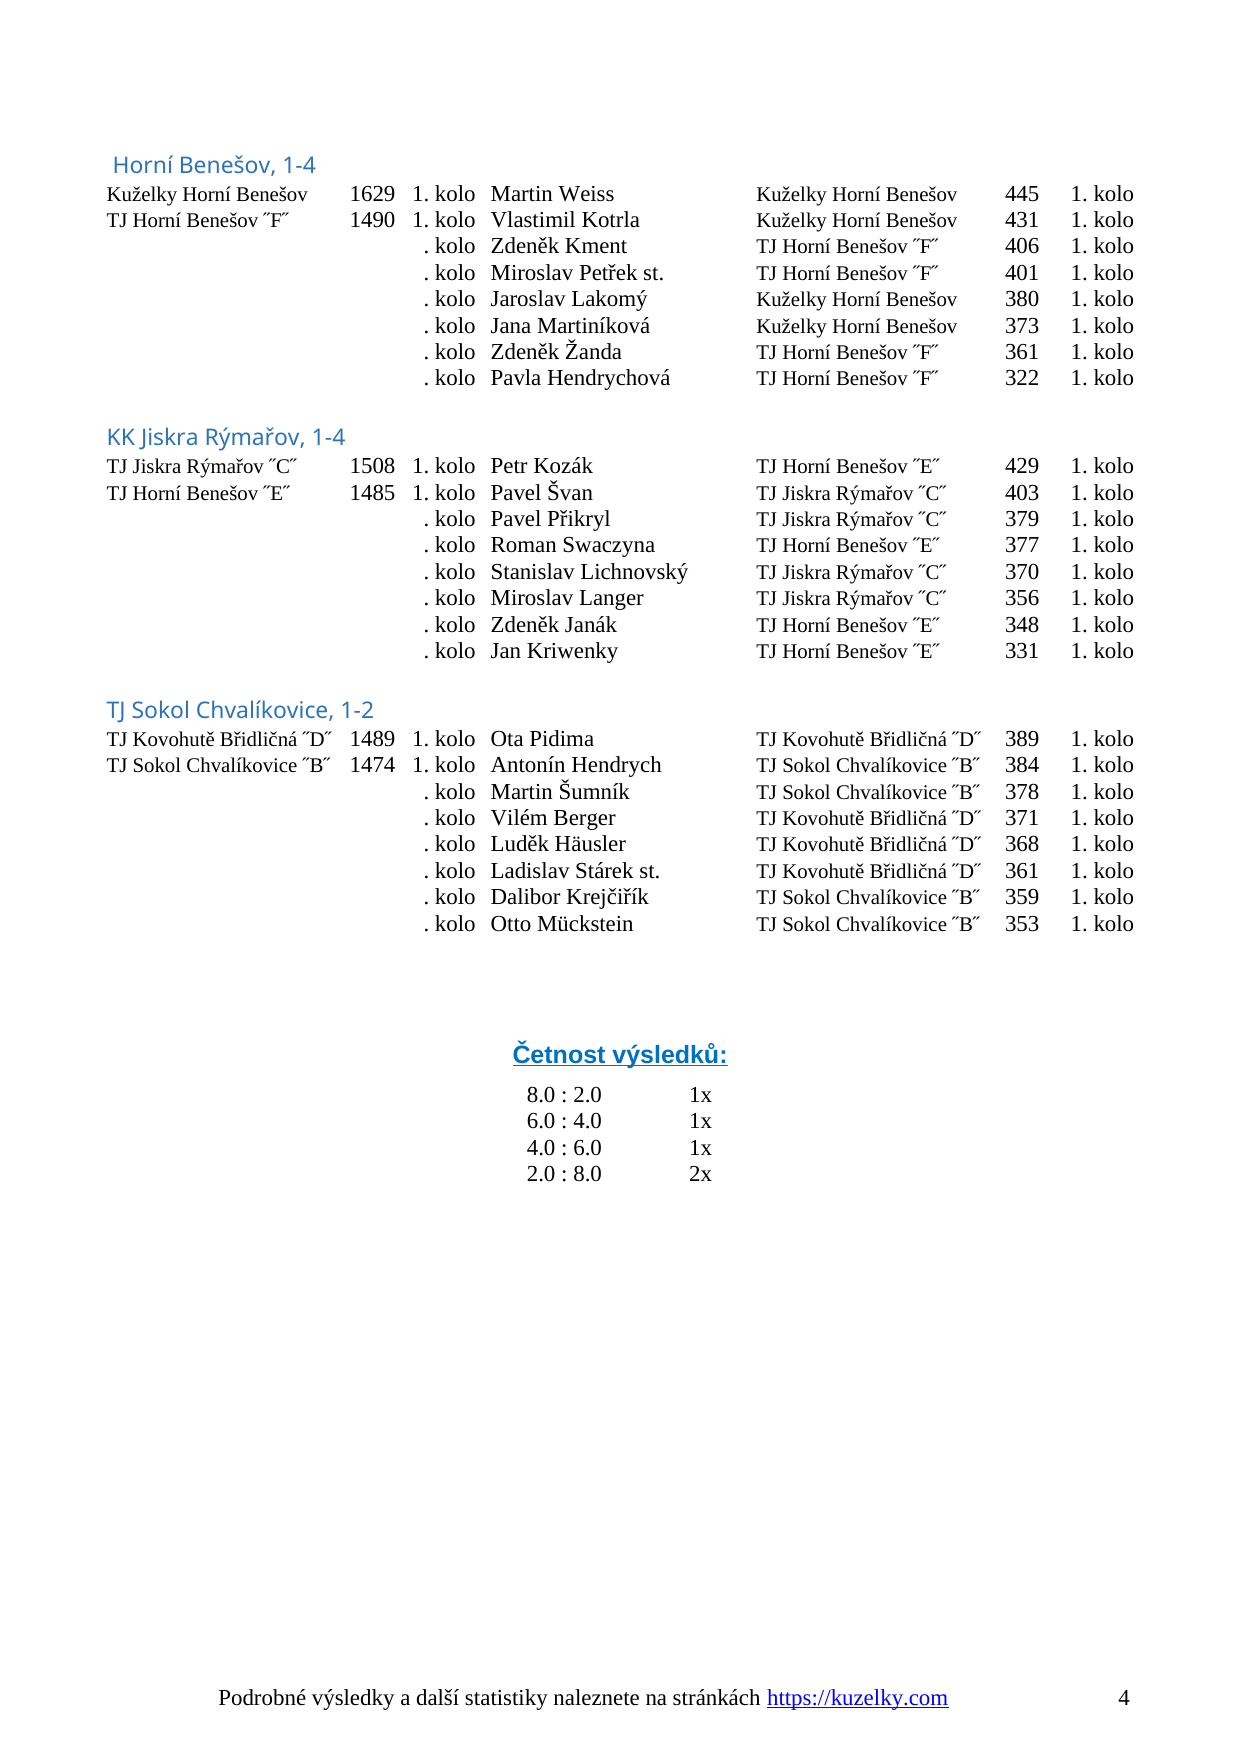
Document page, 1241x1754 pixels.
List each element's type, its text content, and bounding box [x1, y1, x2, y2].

text . kolo Zdeněk Janák TJ Horní Benešov ˝E˝ 348 1. kolo [106, 611, 1134, 637]
text TJ Horní Benešov ˝E˝ 1485 1. kolo Pavel Švan TJ Jiskra Rýmařov ˝C˝ 403 1. kolo [106, 479, 1134, 505]
text . kolo Otto Mückstein TJ Sokol Chvalíkovice ˝B˝ 353 1. kolo [106, 909, 1134, 936]
text . kolo Miroslav Langer TJ Jiskra Rýmařov ˝C˝ 356 1. kolo [106, 584, 1134, 611]
text . kolo Ladislav Stárek st. TJ Kovohutě Břidličná ˝D˝ 361 1. kolo [106, 857, 1134, 883]
text . kolo Stanislav Lichnovský TJ Jiskra Rýmařov ˝C˝ 370 1. kolo [106, 558, 1134, 584]
text 2.0 : 8.0 2x [106, 1160, 1134, 1187]
text TJ Kovohutě Břidličná ˝D˝ 1489 1. kolo Ota Pidima TJ Kovohutě Břidličná ˝D˝ 389 1. kolo [106, 725, 1134, 751]
text . kolo Dalibor Krejčiřík TJ Sokol Chvalíkovice ˝B˝ 359 1. kolo [106, 883, 1134, 909]
text . kolo Jana Martiníková Kuželky Horní Benešov 373 1. kolo [106, 312, 1134, 338]
text 8.0 : 2.0 1x [106, 1081, 1134, 1108]
text . kolo Zdeněk Žanda TJ Horní Benešov ˝F˝ 361 1. kolo [106, 338, 1134, 364]
text 6.0 : 4.0 1x [106, 1108, 1134, 1134]
text TJ Jiskra Rýmařov ˝C˝ 1508 1. kolo Petr Kozák TJ Horní Benešov ˝E˝ 429 1. kolo [106, 452, 1134, 479]
text TJ Sokol Chvalíkovice ˝B˝ 1474 1. kolo Antonín Hendrych TJ Sokol Chvalíkovice ˝B˝ 384 1. kolo [106, 751, 1134, 778]
text . kolo Vilém Berger TJ Kovohutě Břidličná ˝D˝ 371 1. kolo [106, 804, 1134, 831]
text 4.0 : 6.0 1x [106, 1134, 1134, 1160]
text . kolo Pavla Hendrychová TJ Horní Benešov ˝F˝ 322 1. kolo [106, 364, 1134, 391]
text . kolo Pavel Přikryl TJ Jiskra Rýmařov ˝C˝ 379 1. kolo [106, 505, 1134, 532]
text . kolo Zdeněk Kment TJ Horní Benešov ˝F˝ 406 1. kolo [106, 233, 1134, 259]
text Kuželky Horní Benešov 1629 1. kolo Martin Weiss Kuželky Horní Benešov 445 1. kolo [106, 180, 1134, 206]
text . kolo Martin Šumník TJ Sokol Chvalíkovice ˝B˝ 378 1. kolo [106, 778, 1134, 804]
text Četnost výsledků: [94, 1040, 1145, 1069]
text . kolo Luděk Häusler TJ Kovohutě Břidličná ˝D˝ 368 1. kolo [106, 831, 1134, 857]
text . kolo Jan Kriwenky TJ Horní Benešov ˝E˝ 331 1. kolo [106, 637, 1134, 663]
text . kolo Miroslav Petřek st. TJ Horní Benešov ˝F˝ 401 1. kolo [106, 259, 1134, 285]
text . kolo Roman Swaczyna TJ Horní Benešov ˝E˝ 377 1. kolo [106, 532, 1134, 558]
subtitle Horní Benešov, 1-4 [106, 149, 1134, 180]
subtitle TJ Sokol Chvalíkovice, 1-2 [106, 694, 1134, 725]
text TJ Horní Benešov ˝F˝ 1490 1. kolo Vlastimil Kotrla Kuželky Horní Benešov 431 1. kolo [106, 206, 1134, 233]
subtitle KK Jiskra Rýmařov, 1-4 [106, 421, 1134, 452]
text . kolo Jaroslav Lakomý Kuželky Horní Benešov 380 1. kolo [106, 285, 1134, 312]
